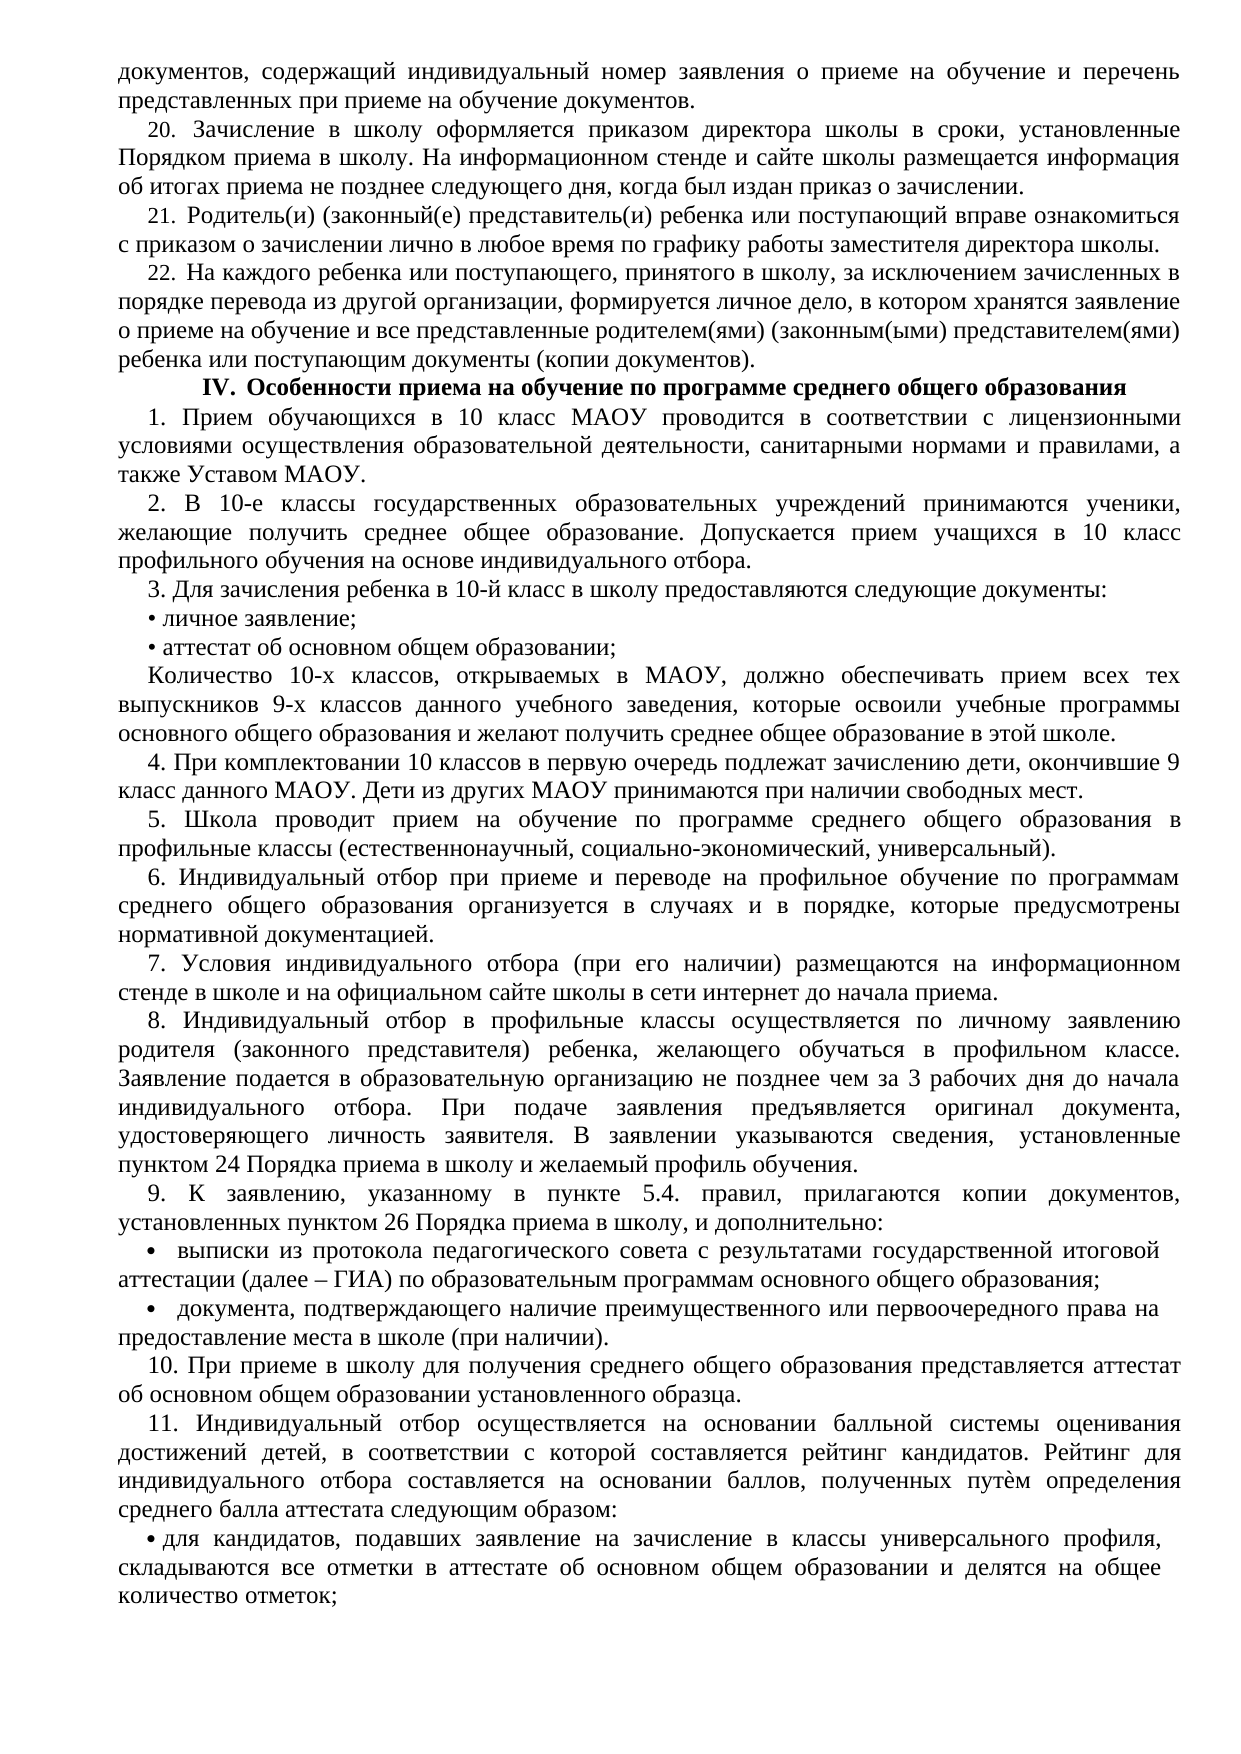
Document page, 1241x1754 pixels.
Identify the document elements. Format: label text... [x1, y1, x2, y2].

list Индивидуальный отбор осуществляется на основании балльной системы оценивания достижений детей, в соответствии с которой составляется рейтинг кандидатов. Рейтинг для индивидуального отбора составляется на основании баллов, полученных путѐм определения среднего балла аттестата следующим образом: [118, 1408, 1181, 1523]
list Родитель(и) (законный(е) представитель(и) ребенка или поступающий вправе ознакомиться с приказом о зачислении лично в любое время по графику работы заместителя директора школы. [118, 200, 1180, 257]
list На каждого ребенка или поступающего, принятого в школу, за исключением зачисленных в порядке перевода из другой организации, формируется личное дело, в котором хранятся заявление о приеме на обучение и все представленные родителем(ями) (законным(ыми) представителем(ями) ребенка или поступающим документы (копии документов). [118, 257, 1181, 372]
list Индивидуальный отбор в профильные классы осуществляется по личному заявлению родителя (законного представителя) ребенка, желающего обучаться в профильном классе. Заявление подается в образовательную организацию не позднее чем за 3 рабочих дня до начала индивидуального отбора. При подаче заявления предъявляется оригинал документа, удостоверяющего личность заявителя. В заявлении указываются сведения, установленные пунктом 24 Порядка приема в школу и желаемый профиль обучения. [118, 1005, 1181, 1178]
subtitle Особенности приема на обучение по программе среднего общего образования [202, 373, 1207, 402]
list Зачисление в школу оформляется приказом директора школы в сроки, установленные Порядком приема в школу. На информационном стенде и сайте школы размещается информация об итогах приема не позднее следующего дня, когда был издан приказ о зачислении. [118, 114, 1181, 200]
list Прием обучающихся в 10 класс МАОУ проводится в соответствии с лицензионными условиями осуществления образовательной деятельности, санитарными нормами и правилами, а также Уставом МАОУ. [118, 402, 1181, 488]
list При приеме в школу для получения среднего общего образования представляется аттестат об основном общем образовании установленного образца. [118, 1350, 1181, 1408]
list документа, подтверждающего наличие преимущественного или первоочередного права на предоставление места в школе (при наличии). [118, 1293, 1162, 1350]
list Для зачисления ребенка в 10-й класс в школу предоставляются следующие документы: [147, 574, 1207, 603]
list В 10-е классы государственных образовательных учреждений принимаются ученики, желающие получить среднее общее образование. Допускается прием учащихся в 10 класс профильного обучения на основе индивидуального отбора. [118, 488, 1181, 574]
text Количество 10-х классов, открываемых в МАОУ, должно обеспечивать прием всех тех выпускников 9-х классов данного учебного заведения, которые освоили учебные программы основного общего образования и желают получить среднее общее образование в этой школе. [118, 660, 1181, 747]
list выписки из протокола педагогического совета с результатами государственной итоговой аттестации (далее – ГИА) по образовательным программам основного общего образования; [118, 1235, 1163, 1293]
text документов, содержащий индивидуальный номер заявления о приеме на обучение и перечень представленных при приеме на обучение документов. [118, 56, 1180, 114]
list для кандидатов, подавших заявление на зачисление в классы универсального профиля, складываются все отметки в аттестате об основном общем образовании и делятся на общее количество отметок; [118, 1523, 1162, 1609]
list К заявлению, указанному в пункте 5.4. правил, прилагаются копии документов, установленных пунктом 26 Порядка приема в школу, и дополнительно: [118, 1178, 1181, 1235]
list Условия индивидуального отбора (при его наличии) размещаются на информационном стенде в школе и на официальном сайте школы в сети интернет до начала приема. [118, 948, 1181, 1005]
list При комплектовании 10 классов в первую очередь подлежат зачислению дети, окончившие 9 класс данного МАОУ. Дети из других МАОУ принимаются при наличии свободных мест. [118, 747, 1180, 804]
list Школа проводит прием на обучение по программе среднего общего образования в профильные классы (естественнонаучный, социально-экономический, универсальный). [118, 804, 1181, 862]
list Индивидуальный отбор при приеме и переводе на профильное обучение по программам среднего общего образования организуется в случаях и в порядке, которые предусмотрены нормативной документацией. [118, 862, 1181, 948]
list личное заявление; [147, 603, 1207, 632]
list аттестат об основном общем образовании; [147, 632, 1207, 660]
